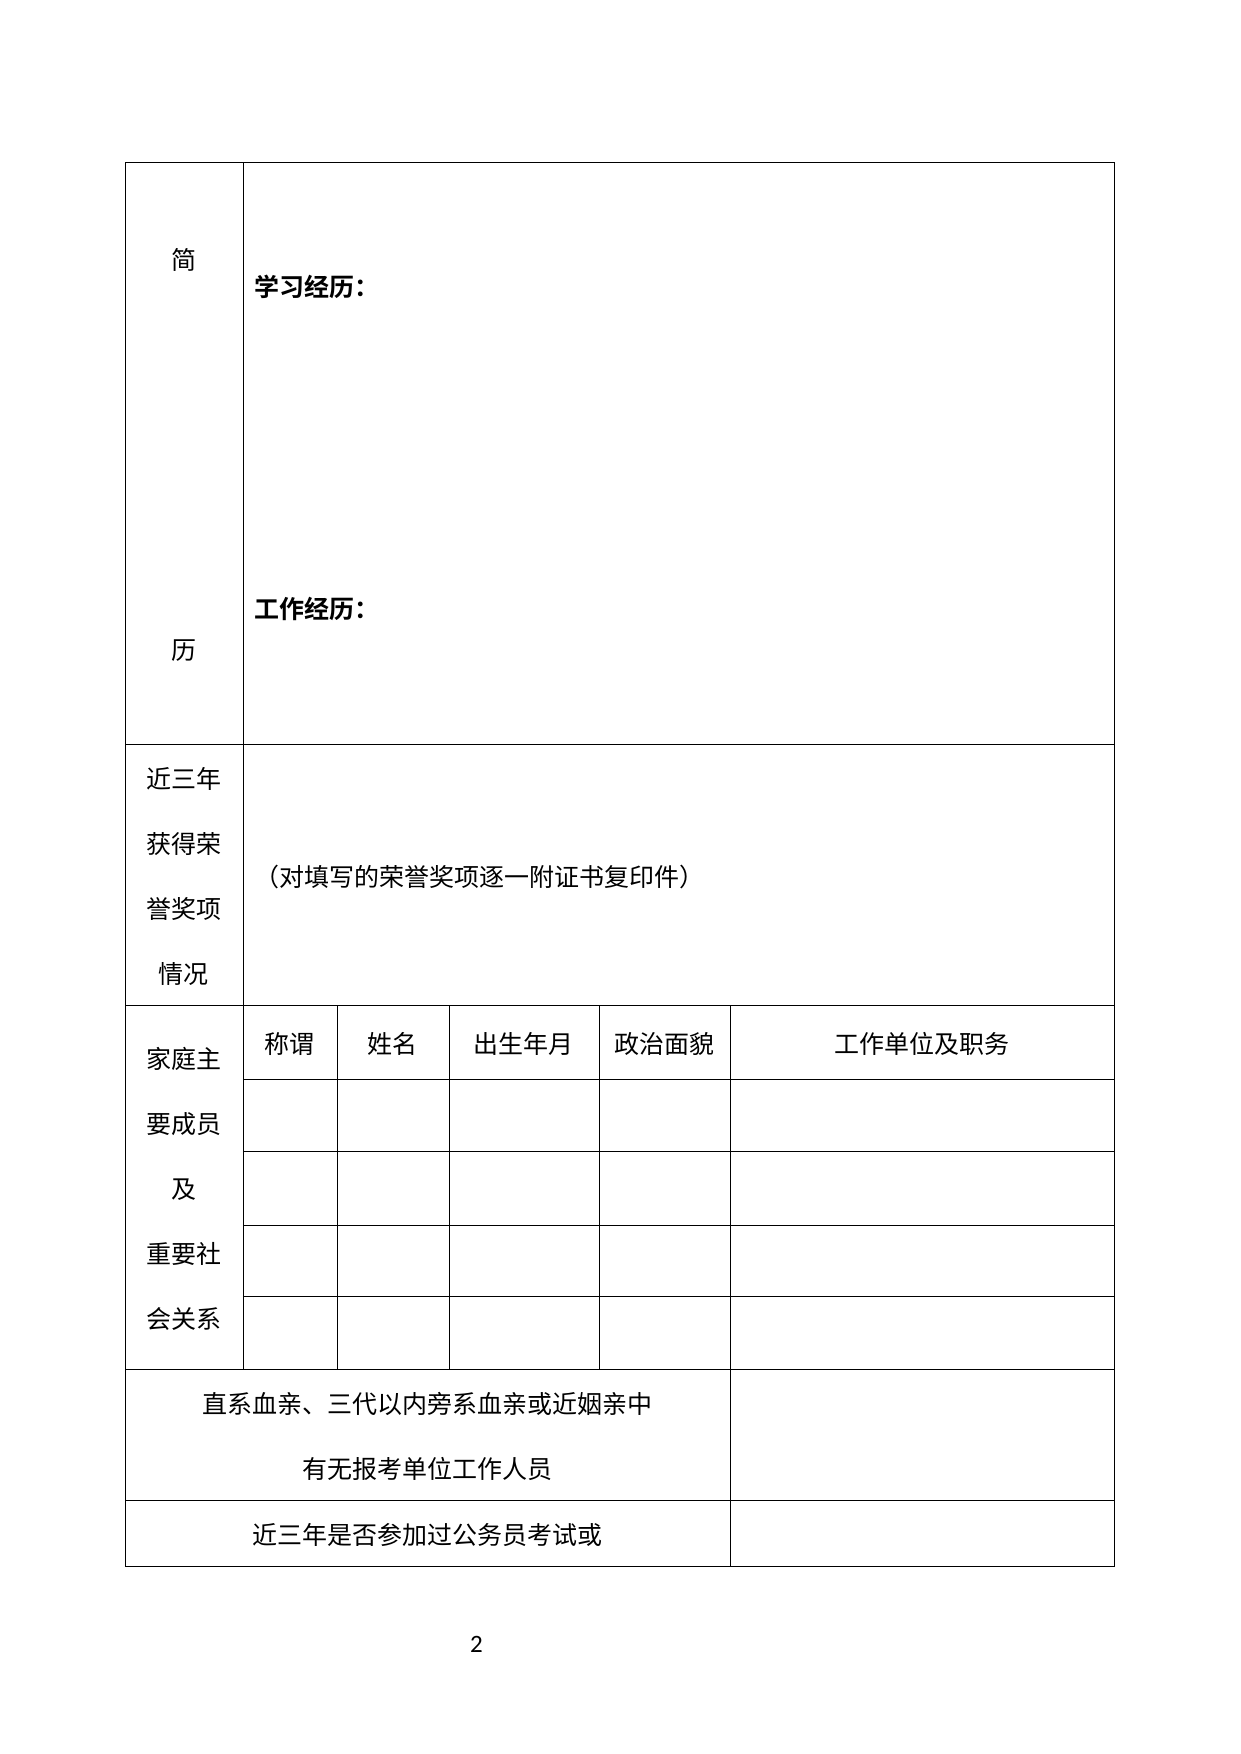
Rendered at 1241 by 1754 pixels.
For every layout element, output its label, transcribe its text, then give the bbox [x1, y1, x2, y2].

table_cell [244, 1226, 337, 1296]
table_cell [731, 1226, 1114, 1296]
table_cell 工作单位及职务 [731, 1006, 1114, 1079]
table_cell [126, 1501, 730, 1566]
table_cell [600, 1080, 730, 1151]
table_cell [244, 1297, 337, 1369]
table_cell [338, 1297, 449, 1369]
table_cell （对填写的荣誉奖项逐一附证书复印件） [244, 745, 1114, 1005]
table_cell 家庭主要成员 及 重要社会关系 [126, 1006, 243, 1369]
table_cell 直系血亲、三代以内旁系血亲或近姻亲中 有无报考单位工作人员 [126, 1370, 730, 1500]
table_cell [338, 1226, 449, 1296]
table_cell 出生年月 [450, 1006, 599, 1079]
table_cell 姓名 [338, 1006, 449, 1079]
table_cell 称谓 [244, 1006, 337, 1079]
table_cell 近三年获得荣誉奖项情况 [126, 745, 243, 1005]
table_cell [244, 1080, 337, 1151]
table_cell [338, 1080, 449, 1151]
table_cell 简 历 [126, 163, 243, 744]
table_cell [244, 1152, 337, 1225]
table_cell [731, 1152, 1114, 1225]
table_cell [731, 1297, 1114, 1369]
table_cell [450, 1080, 599, 1151]
table_cell [600, 1297, 730, 1369]
table_cell [600, 1152, 730, 1225]
table_cell [450, 1297, 599, 1369]
table_cell 政治面貌 [600, 1006, 730, 1079]
table_cell 学习经历： 工作经历： [244, 163, 1114, 744]
table_cell [600, 1226, 730, 1296]
table_cell [731, 1501, 1114, 1566]
table_cell [338, 1152, 449, 1225]
table_cell [731, 1370, 1114, 1500]
table_cell [450, 1226, 599, 1296]
table_cell [450, 1152, 599, 1225]
table_cell [731, 1080, 1114, 1151]
